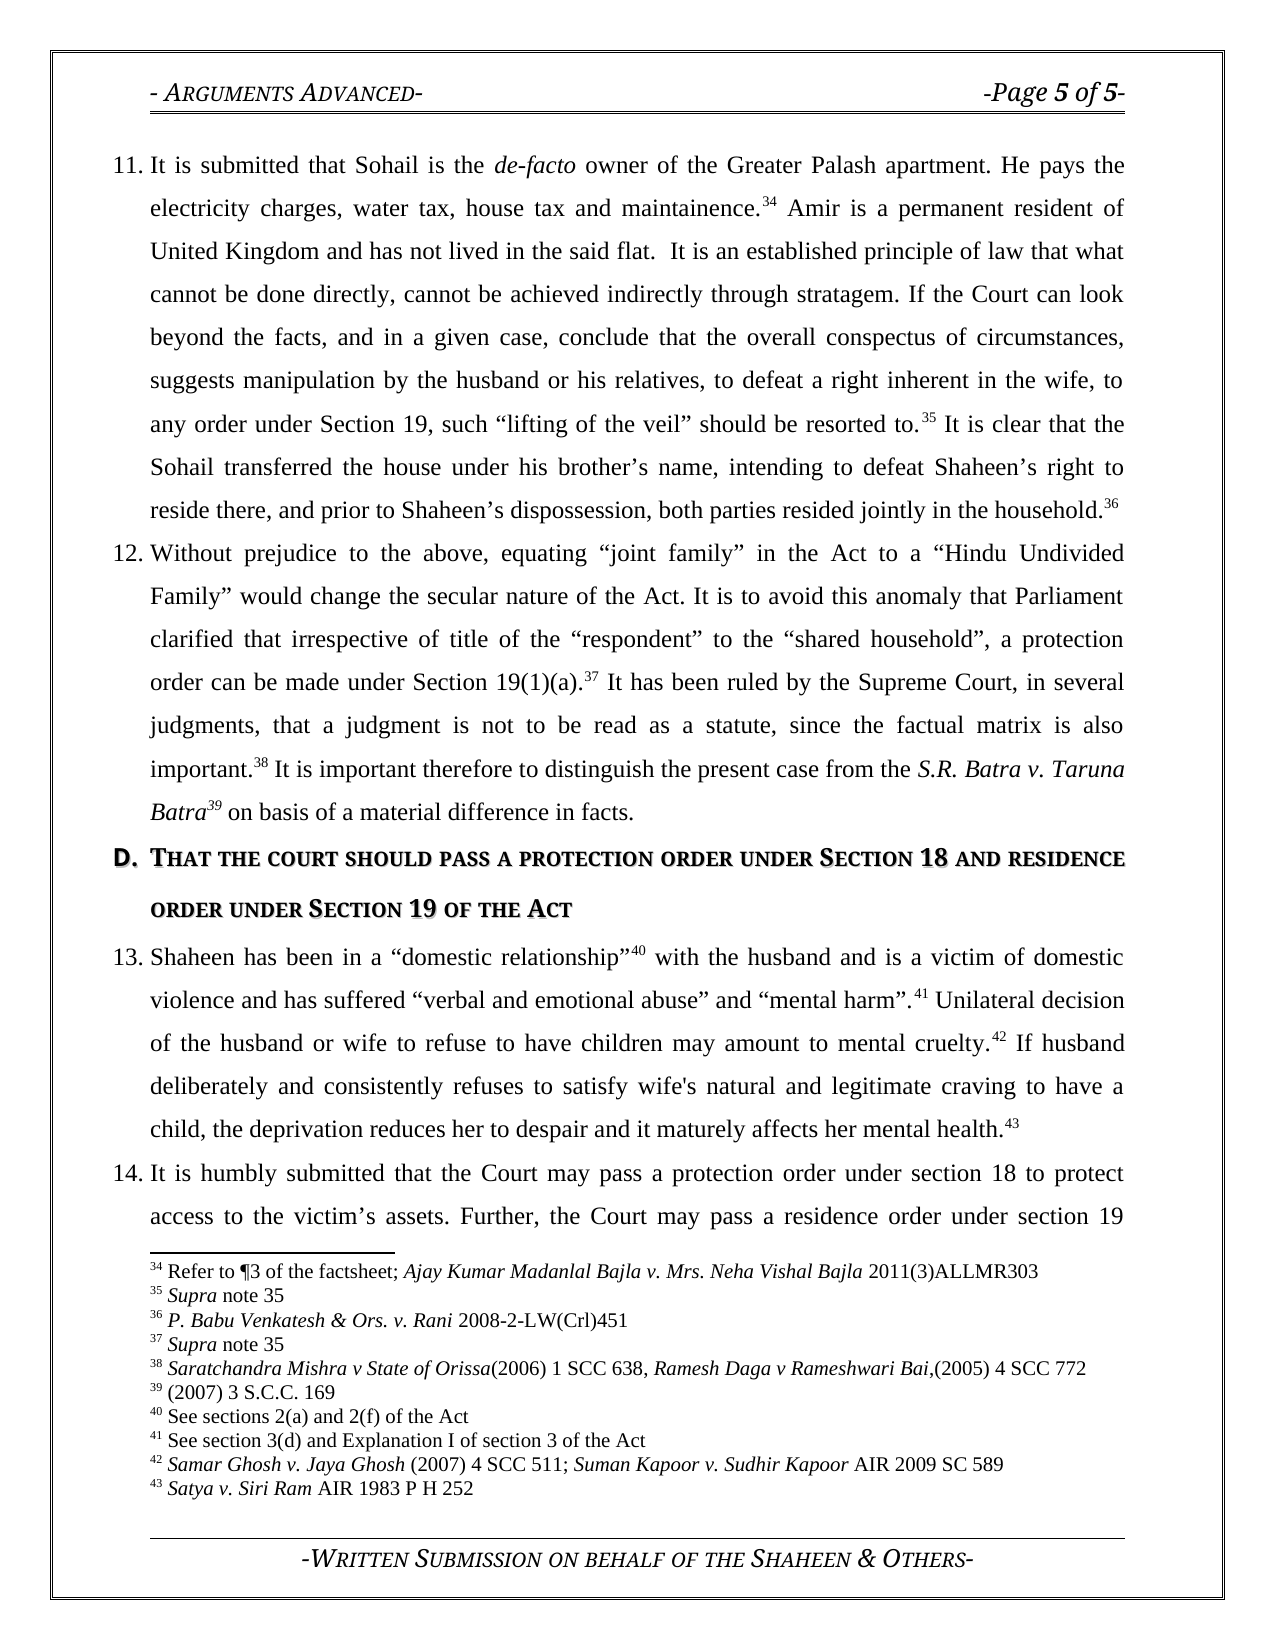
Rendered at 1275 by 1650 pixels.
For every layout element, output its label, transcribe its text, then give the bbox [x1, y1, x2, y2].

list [112, 1158, 1125, 1229]
subtitle That the court should pass a protection order under Section 18 and residence order under Section 19 of the Act [112, 840, 1125, 925]
list It is submitted that Sohail is the de-facto owner of the Greater Palash apartment. He pays the electricity charges, water tax, house tax and maintainence. Amir is a permanent resident of United Kingdom and has not lived in the said flat. It is an established principle of law that what cannot be done directly, cannot be achieved indirectly through stratagem. If the Court can look beyond the facts, and in a given case, conclude that the overall conspectus of circumstances, suggests manipulation by the husband or his relatives, to defeat a right inherent in the wife, to any order under Section 19, such “lifting of the veil” should be resorted to. It is clear that the Sohail transferred the house under his brother’s name, intending to defeat Shaheen’s right to reside there, and prior to Shaheen’s dispossession, both parties resided jointly in the household. [112, 150, 1125, 524]
list Shaheen has been in a “domestic relationship” with the husband and is a victim of domestic violence and has suffered “verbal and emotional abuse” and “mental harm”. Unilateral decision of the husband or wife to refuse to have children may amount to mental cruelty. If husband deliberately and consistently refuses to satisfy wife's natural and legitimate craving to have a child, the deprivation reduces her to despair and it maturely affects her mental health. [112, 942, 1125, 1143]
list Without prejudice to the above, equating “joint family” in the Act to a “Hindu Undivided Family” would change the secular nature of the Act. It is to avoid this anomaly that Parliament clarified that irrespective of title of the “respondent” to the “shared household”, a protection order can be made under Section 19(1)(a). It has been ruled by the Supreme Court, in several judgments, that a judgment is not to be read as a statute, since the factual matrix is also important. It is important therefore to distinguish the present case from the S.R. Batra v. Taruna Batra on basis of a material difference in facts. [112, 538, 1125, 826]
